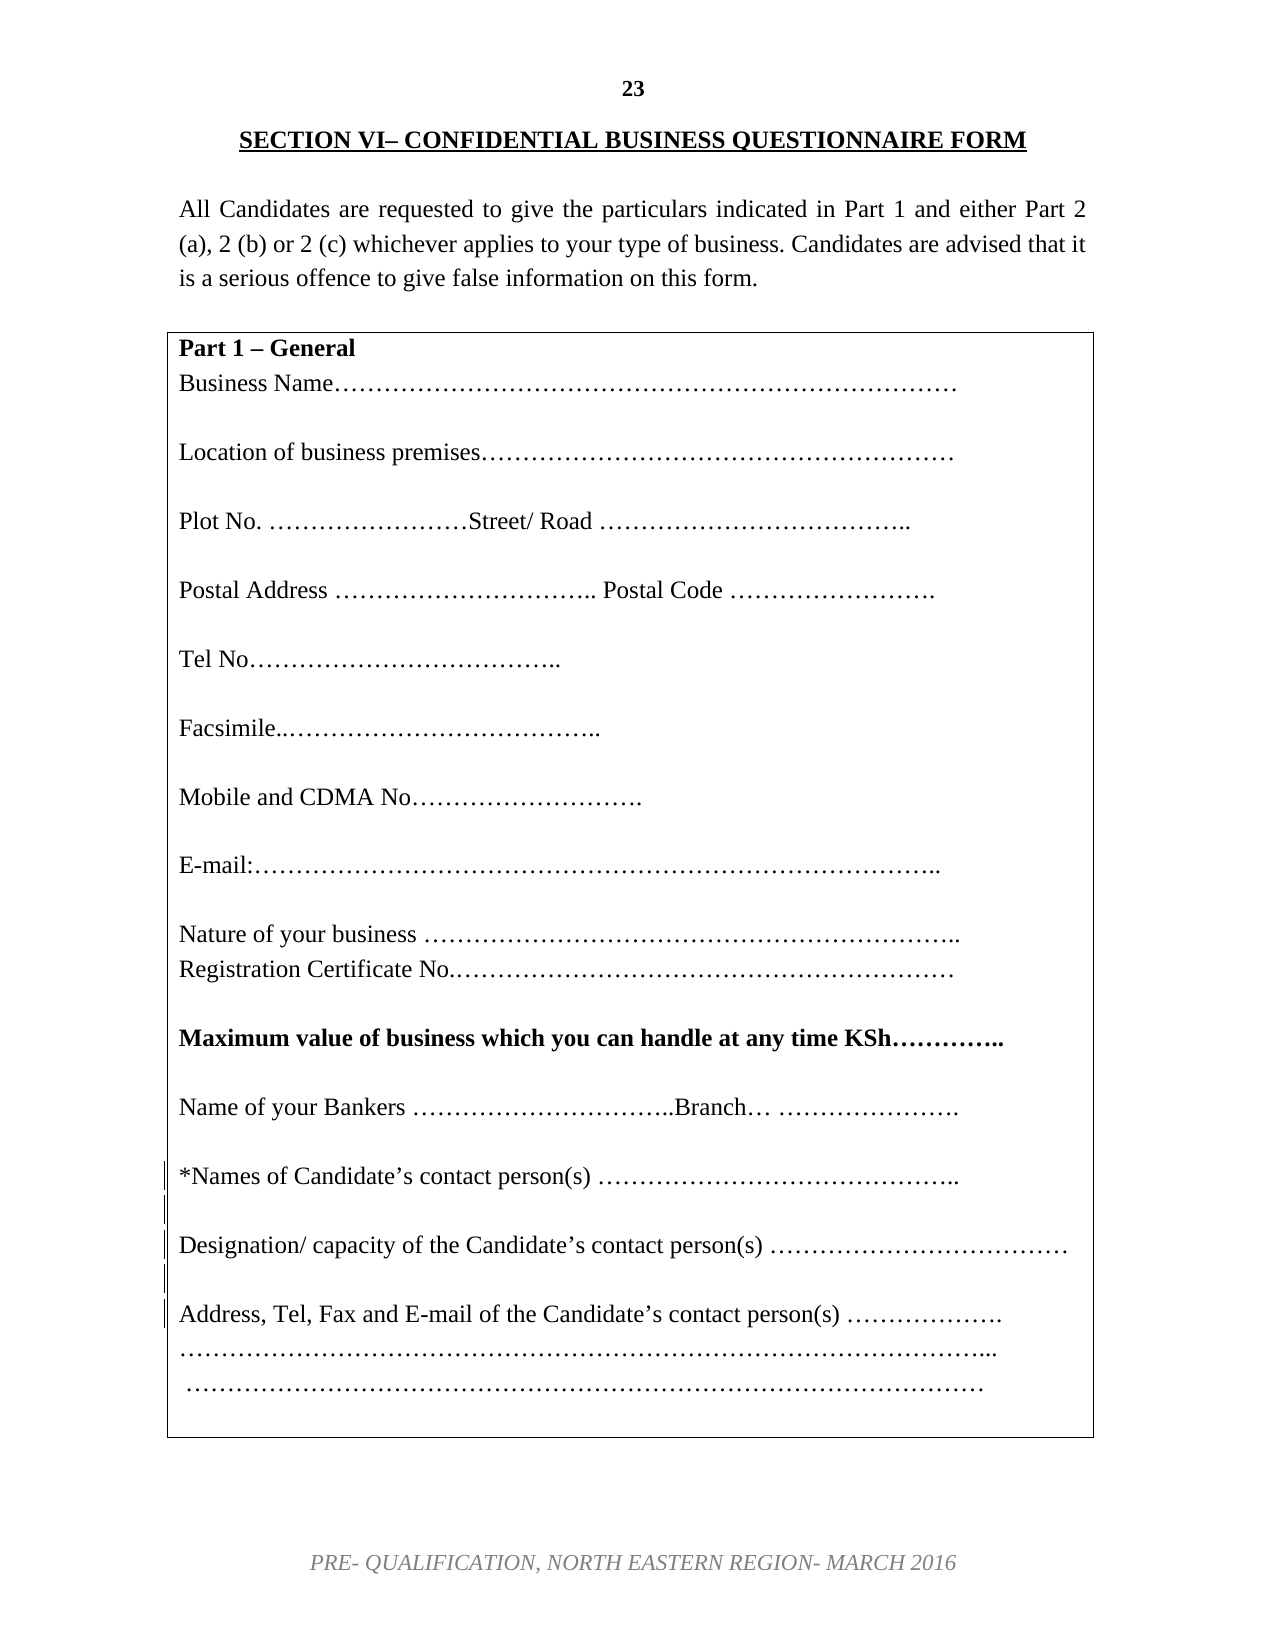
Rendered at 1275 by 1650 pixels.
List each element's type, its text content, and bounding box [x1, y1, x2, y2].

text SECTION VI– CONFIDENTIAL BUSINESS QUESTIONNAIRE FORM [178, 125, 1087, 154]
table_header Part 1 – General Business Name………………………………………………………………… Location of business premises………………………………………………… Plot No. ……………………Street/ Road ……………………………….. Postal Address ………………………….. Postal Code ……………………. Tel No……………………………….. Facsimile..……………………………….. Mobile and CDMA No………………………. E-mail:……………………………………………………………………….. Nature of your business ……………………………………………………….. Registration Certificate No.…………………………………………………… Maximum value of business which you can handle at any time KSh………….. Name of your Bankers …………………………..Branch… …………………. *Names of Candidate’s contact person(s) …………………………………….. Designation/ capacity of the Candidate’s contact person(s) ……………………………… Address, Tel, Fax and E-mail of the Candidate’s contact person(s) ………………. ……………………………………………………………………………………... …………………………………………………………………………………… [168, 333, 1093, 1437]
text All Candidates are requested to give the particulars indicated in Part 1 and either Part 2 (a), 2 (b) or 2 (c) whichever applies to your type of business. Candidates are advised that it is a serious offence to give false information on this form. [178, 194, 1087, 292]
